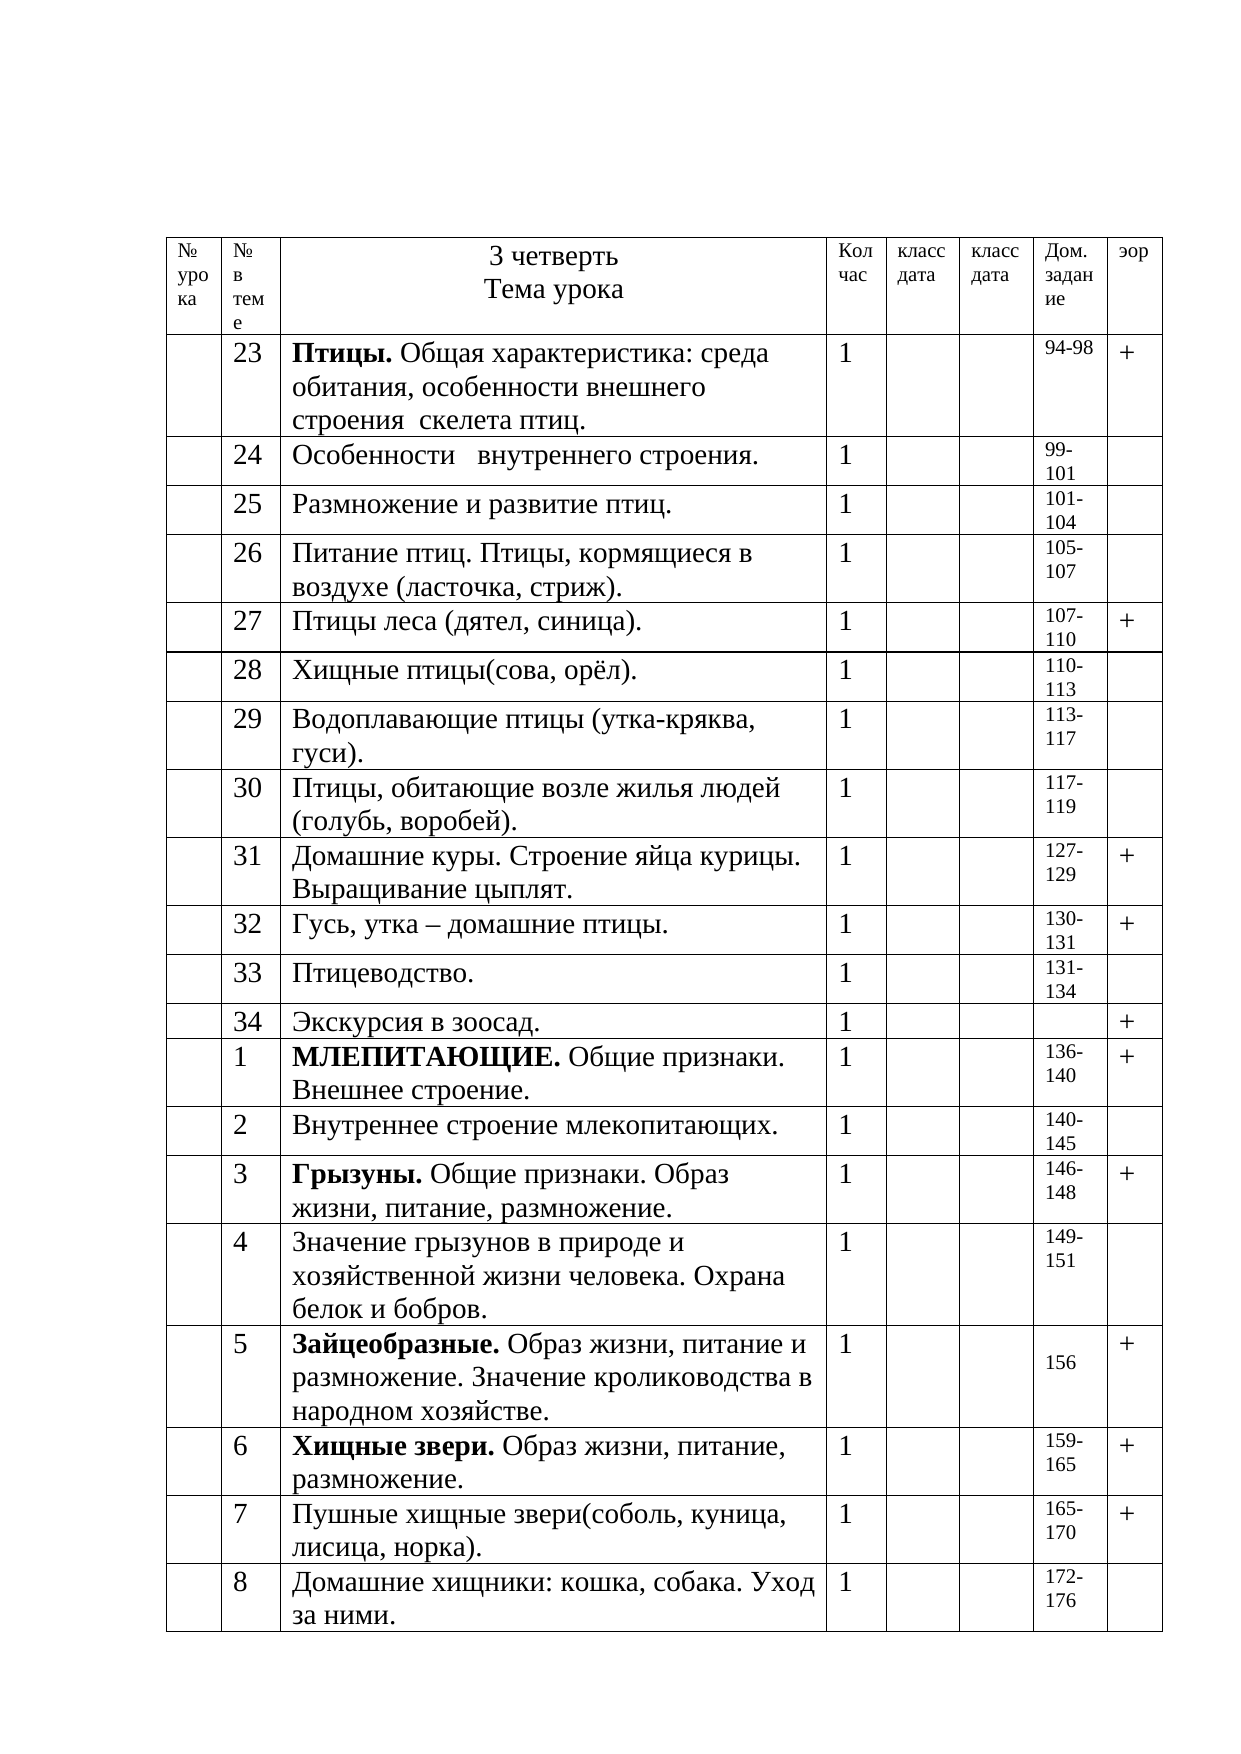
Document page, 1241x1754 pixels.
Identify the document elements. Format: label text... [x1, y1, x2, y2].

table_cell [960, 486, 1033, 534]
table_cell [887, 1326, 959, 1427]
table_cell Экскурсия в зоосад. [281, 1004, 826, 1038]
table_cell + [1108, 1496, 1162, 1563]
table_cell [887, 770, 959, 837]
table_cell + [1108, 906, 1162, 954]
table_cell [887, 906, 959, 954]
table_cell 6 [222, 1428, 280, 1495]
table_cell 1 [827, 437, 886, 485]
table_cell [167, 1004, 221, 1038]
table_cell 127-129 [1034, 838, 1107, 905]
table_cell 24 [222, 437, 280, 485]
table_cell 1 [827, 955, 886, 1003]
table_cell [960, 653, 1033, 701]
table_header № урока [167, 238, 221, 334]
table_cell 1 [827, 1039, 886, 1106]
table_cell Внутреннее строение млекопитающих. [281, 1107, 826, 1155]
table_cell [1108, 486, 1162, 534]
table_cell 1 [827, 770, 886, 837]
table_cell [167, 955, 221, 1003]
table_cell [1108, 1224, 1162, 1325]
table_header класс дата [887, 238, 959, 334]
table_cell [1108, 702, 1162, 769]
table_cell [887, 1156, 959, 1223]
table_header эор [1108, 238, 1162, 334]
table_cell МЛЕПИТАЮЩИЕ. Общие признаки. Внешнее строение. [281, 1039, 826, 1106]
table_cell [167, 1107, 221, 1155]
table_cell 1 [827, 335, 886, 436]
table_cell 172-176 [1034, 1564, 1107, 1631]
table_cell [887, 1107, 959, 1155]
table_cell 26 [222, 535, 280, 602]
table_cell [887, 1224, 959, 1325]
table_cell 1 [827, 1564, 886, 1631]
table_cell [167, 603, 221, 651]
table_cell 1 [827, 1224, 886, 1325]
table_cell [887, 955, 959, 1003]
table_cell Хищные звери. Образ жизни, питание, размножение. [281, 1428, 826, 1495]
table_cell 165-170 [1034, 1496, 1107, 1563]
table_cell 5 [222, 1326, 280, 1427]
table_cell Домашние куры. Строение яйца курицы. Выращивание цыплят. [281, 838, 826, 905]
table_cell 151-156 [1034, 1326, 1107, 1427]
table_cell 136-140 [1034, 1039, 1107, 1106]
table_cell + [1108, 1428, 1162, 1495]
table_cell 107-110 [1034, 603, 1107, 651]
table_cell [1108, 1564, 1162, 1631]
table_cell [167, 702, 221, 769]
table_cell 130-131 [1034, 906, 1107, 954]
table_cell [167, 437, 221, 485]
table_cell [167, 1496, 221, 1563]
table_cell Водоплавающие птицы (утка-кряква, гуси). [281, 702, 826, 769]
table_cell [167, 486, 221, 534]
table_cell [1034, 1004, 1107, 1038]
table_cell 34 [222, 1004, 280, 1038]
table_cell [167, 1326, 221, 1427]
table_cell [960, 770, 1033, 837]
table_cell 32 [222, 906, 280, 954]
table_cell [887, 1004, 959, 1038]
table_cell [960, 603, 1033, 651]
table_cell 33 [222, 955, 280, 1003]
table_cell [1108, 437, 1162, 485]
table_cell 110-113 [1034, 653, 1107, 701]
table_cell Пушные хищные звери(соболь, куница, лисица, норка). [281, 1496, 826, 1563]
table_cell 1 [827, 535, 886, 602]
table_cell [960, 1039, 1033, 1106]
table_cell [960, 838, 1033, 905]
table_cell [960, 1224, 1033, 1325]
table_cell 1 [827, 906, 886, 954]
table_cell [960, 1156, 1033, 1223]
table_cell [887, 838, 959, 905]
table_cell 101-104 [1034, 486, 1107, 534]
table_cell Гусь, утка – домашние птицы. [281, 906, 826, 954]
table_cell 7 [222, 1496, 280, 1563]
table_cell [887, 486, 959, 534]
table_cell [167, 906, 221, 954]
table_cell [1108, 535, 1162, 602]
table_cell [1108, 1107, 1162, 1155]
table_cell 1 [827, 1496, 886, 1563]
table_cell [960, 702, 1033, 769]
table_cell [887, 1039, 959, 1106]
table_cell [167, 1039, 221, 1106]
table_cell 1 [827, 838, 886, 905]
table_cell [960, 1004, 1033, 1038]
table_cell [1108, 955, 1162, 1003]
table_header Кол час [827, 238, 886, 334]
table_cell 1 [827, 702, 886, 769]
table_cell [887, 1428, 959, 1495]
table_cell + [1108, 838, 1162, 905]
table_cell [960, 955, 1033, 1003]
table_cell 131-134 [1034, 955, 1107, 1003]
table_cell 31 [222, 838, 280, 905]
table_cell 1 [827, 1326, 886, 1427]
table_cell [887, 653, 959, 701]
table_cell [887, 535, 959, 602]
table_cell [167, 1564, 221, 1631]
table_cell [167, 838, 221, 905]
table_cell [167, 335, 221, 436]
table_cell 113-117 [1034, 702, 1107, 769]
table_cell 1 [827, 1107, 886, 1155]
table_cell [960, 1107, 1033, 1155]
table_cell 105-107 [1034, 535, 1107, 602]
table_cell [167, 1224, 221, 1325]
table_cell [887, 1496, 959, 1563]
table_cell [167, 1428, 221, 1495]
table_cell [167, 1156, 221, 1223]
table_cell [1108, 653, 1162, 701]
table_cell Домашние хищники: кошка, собака. Уход за ними. [281, 1564, 826, 1631]
table_cell Птицы, обитающие возле жилья людей (голубь, воробей). [281, 770, 826, 837]
table_cell + [1108, 1039, 1162, 1106]
table_cell + [1108, 335, 1162, 436]
table_cell 1 [827, 603, 886, 651]
table_cell 29 [222, 702, 280, 769]
table_cell 1 [222, 1039, 280, 1106]
table_cell 117-119 [1034, 770, 1107, 837]
table_cell [167, 653, 221, 701]
table_cell [960, 535, 1033, 602]
table_header Дом. задание [1034, 238, 1107, 334]
table_cell 140-145 [1034, 1107, 1107, 1155]
table_cell + [1108, 603, 1162, 651]
table_cell 149-151 [1034, 1224, 1107, 1325]
table_cell 8 [222, 1564, 280, 1631]
table_cell Хищные птицы(сова, орёл). [281, 653, 826, 701]
table_cell 1 [827, 486, 886, 534]
table_cell 99-101 [1034, 437, 1107, 485]
table_header № в теме [222, 238, 280, 334]
table_cell [960, 335, 1033, 436]
table_cell Грызуны. Общие признаки. Образ жизни, питание, размножение. [281, 1156, 826, 1223]
table_cell [960, 1496, 1033, 1563]
table_cell Птицы. Общая характеристика: среда обитания, особенности внешнего строения скелета птиц. [281, 335, 826, 436]
table_cell 1 [827, 1156, 886, 1223]
table_cell 1 [827, 1428, 886, 1495]
table_cell Птицеводство. [281, 955, 826, 1003]
table_cell 1 [827, 653, 886, 701]
table_cell [167, 535, 221, 602]
table_cell [887, 437, 959, 485]
table_cell [887, 1564, 959, 1631]
table_cell + [1108, 1004, 1162, 1038]
table_cell [167, 770, 221, 837]
table_cell Питание птиц. Птицы, кормящиеся в воздухе (ласточка, стриж). [281, 535, 826, 602]
table_cell 3 [222, 1156, 280, 1223]
table_cell 94-98 [1034, 335, 1107, 436]
table_cell Птицы леса (дятел, синица). [281, 603, 826, 651]
table_cell [960, 906, 1033, 954]
table_cell + [1108, 1156, 1162, 1223]
table_cell [887, 335, 959, 436]
table_cell 159-165 [1034, 1428, 1107, 1495]
table_cell [887, 702, 959, 769]
table_cell [887, 603, 959, 651]
table_cell + [1108, 1326, 1162, 1427]
table_cell 1 [827, 1004, 886, 1038]
table_cell Размножение и развитие птиц. [281, 486, 826, 534]
table_cell 25 [222, 486, 280, 534]
table_cell Зайцеобразные. Образ жизни, питание и размножение. Значение кролиководства в народном хозяйстве. [281, 1326, 826, 1427]
table_cell 2 [222, 1107, 280, 1155]
table_cell 27 [222, 603, 280, 651]
table_cell 23 [222, 335, 280, 436]
table_cell Значение грызунов в природе и хозяйственной жизни человека. Охрана белок и бобров. [281, 1224, 826, 1325]
table_cell Особенности внутреннего строения. [281, 437, 826, 485]
table_cell [960, 1564, 1033, 1631]
table_cell 4 [222, 1224, 280, 1325]
table_header 3 четверть Тема урока [281, 238, 826, 334]
table_cell [960, 1326, 1033, 1427]
table_cell [1108, 770, 1162, 837]
table_cell [960, 437, 1033, 485]
table_cell 30 [222, 770, 280, 837]
table_cell 146-148 [1034, 1156, 1107, 1223]
table_cell 28 [222, 653, 280, 701]
table_cell [960, 1428, 1033, 1495]
table_header класс дата [960, 238, 1033, 334]
